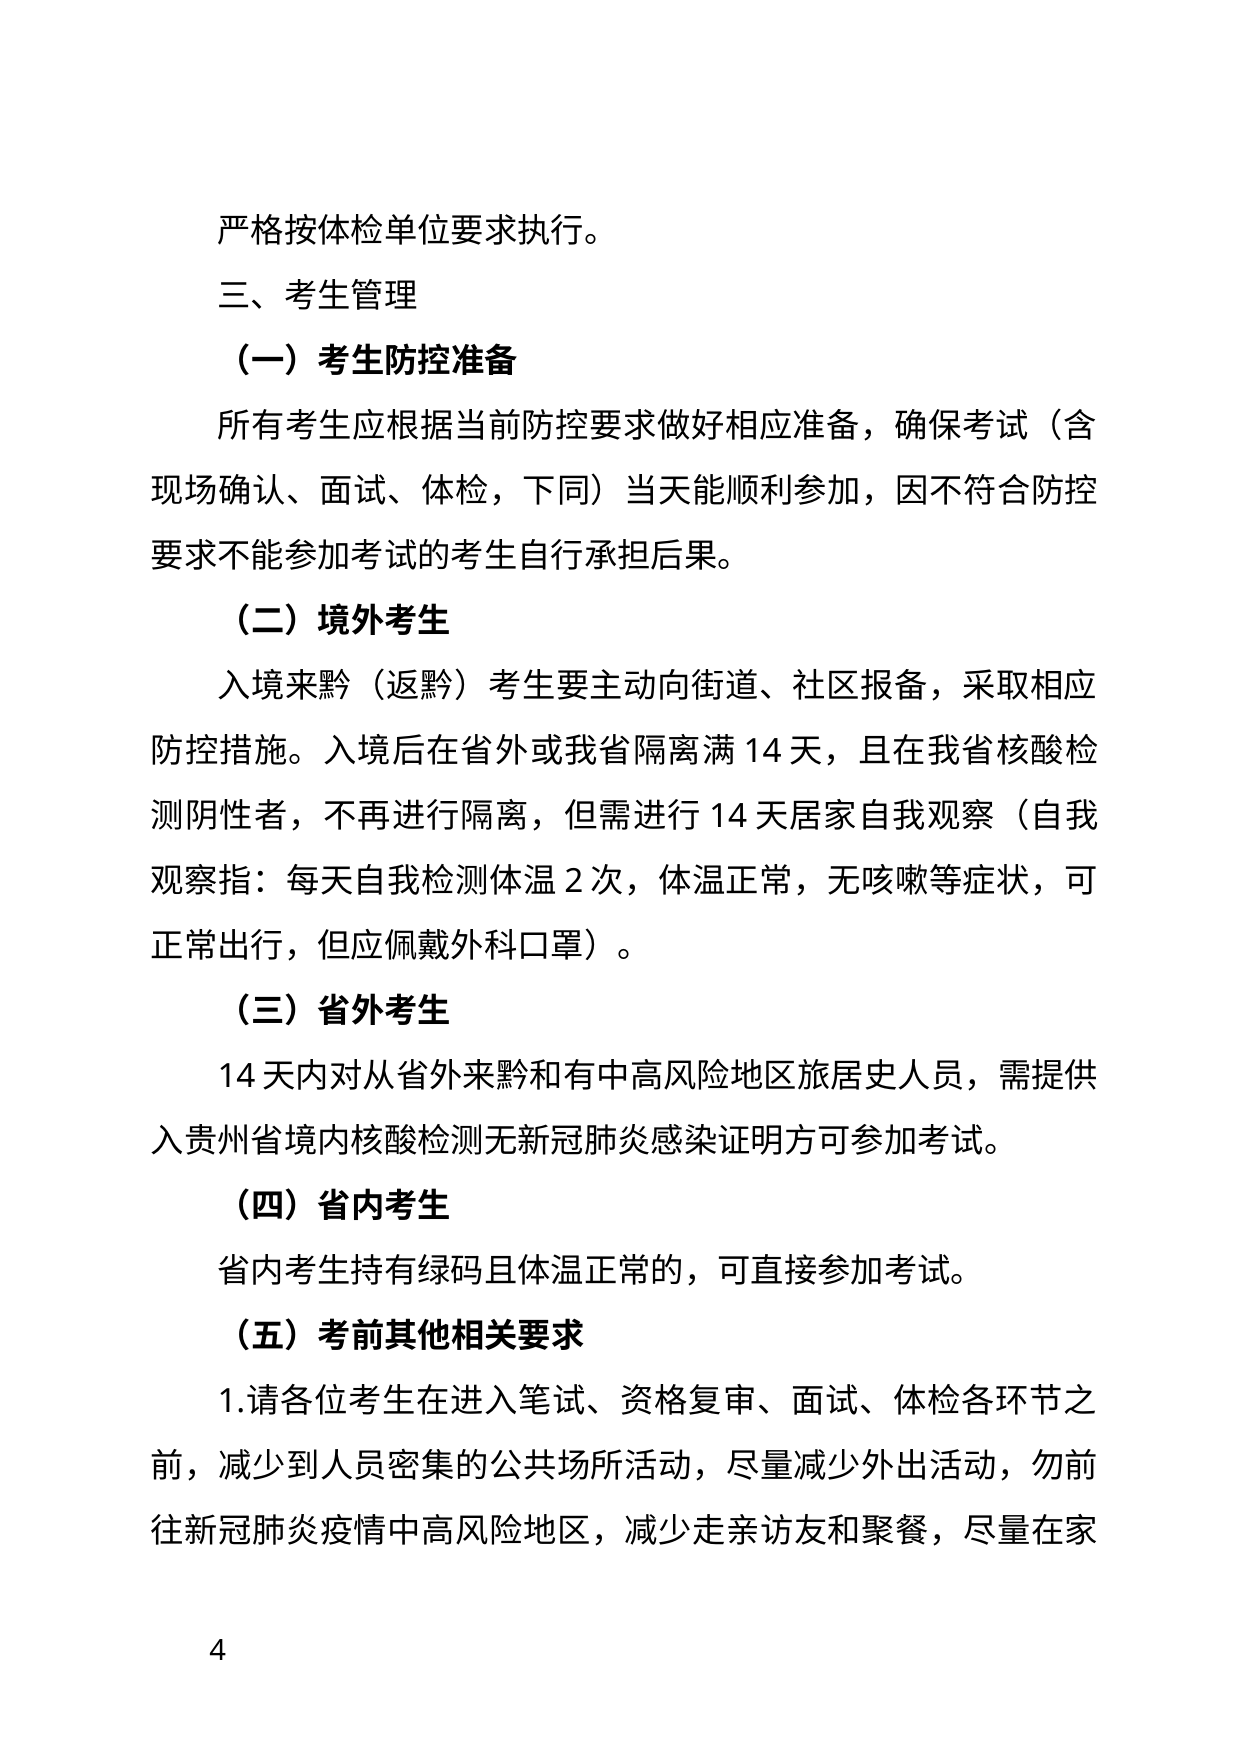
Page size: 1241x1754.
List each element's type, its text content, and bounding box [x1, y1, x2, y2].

text 入境来黔（返黔）考生要主动向街道、社区报备，采取相应防控措施。入境后在省外或我省隔离满14天，且在我省核酸检测阴性者，不再进行隔离，但需进行14天居家自我观察（自我观察指：每天自我检测体温2次，体温正常，无咳嗽等症状，可正常出行，但应佩戴外科口罩）。 [151, 651, 1098, 976]
text （三）省外考生 [151, 976, 1098, 1041]
text 严格按体检单位要求执行。 [151, 196, 1098, 261]
text （二）境外考生 [151, 586, 1098, 651]
text （四）省内考生 [151, 1171, 1098, 1236]
text （五）考前其他相关要求 [151, 1301, 1098, 1366]
text 省内考生持有绿码且体温正常的，可直接参加考试。 [151, 1236, 1098, 1301]
text （一）考生防控准备 [151, 326, 1098, 391]
text 14天内对从省外来黔和有中高风险地区旅居史人员，需提供入贵州省境内核酸检测无新冠肺炎感染证明方可参加考试。 [151, 1041, 1098, 1171]
text 三、考生管理 [151, 261, 1098, 326]
text 所有考生应根据当前防控要求做好相应准备，确保考试（含现场确认、面试、体检，下同）当天能顺利参加，因不符合防控要求不能参加考试的考生自行承担后果。 [151, 391, 1098, 586]
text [151, 1366, 1098, 1561]
